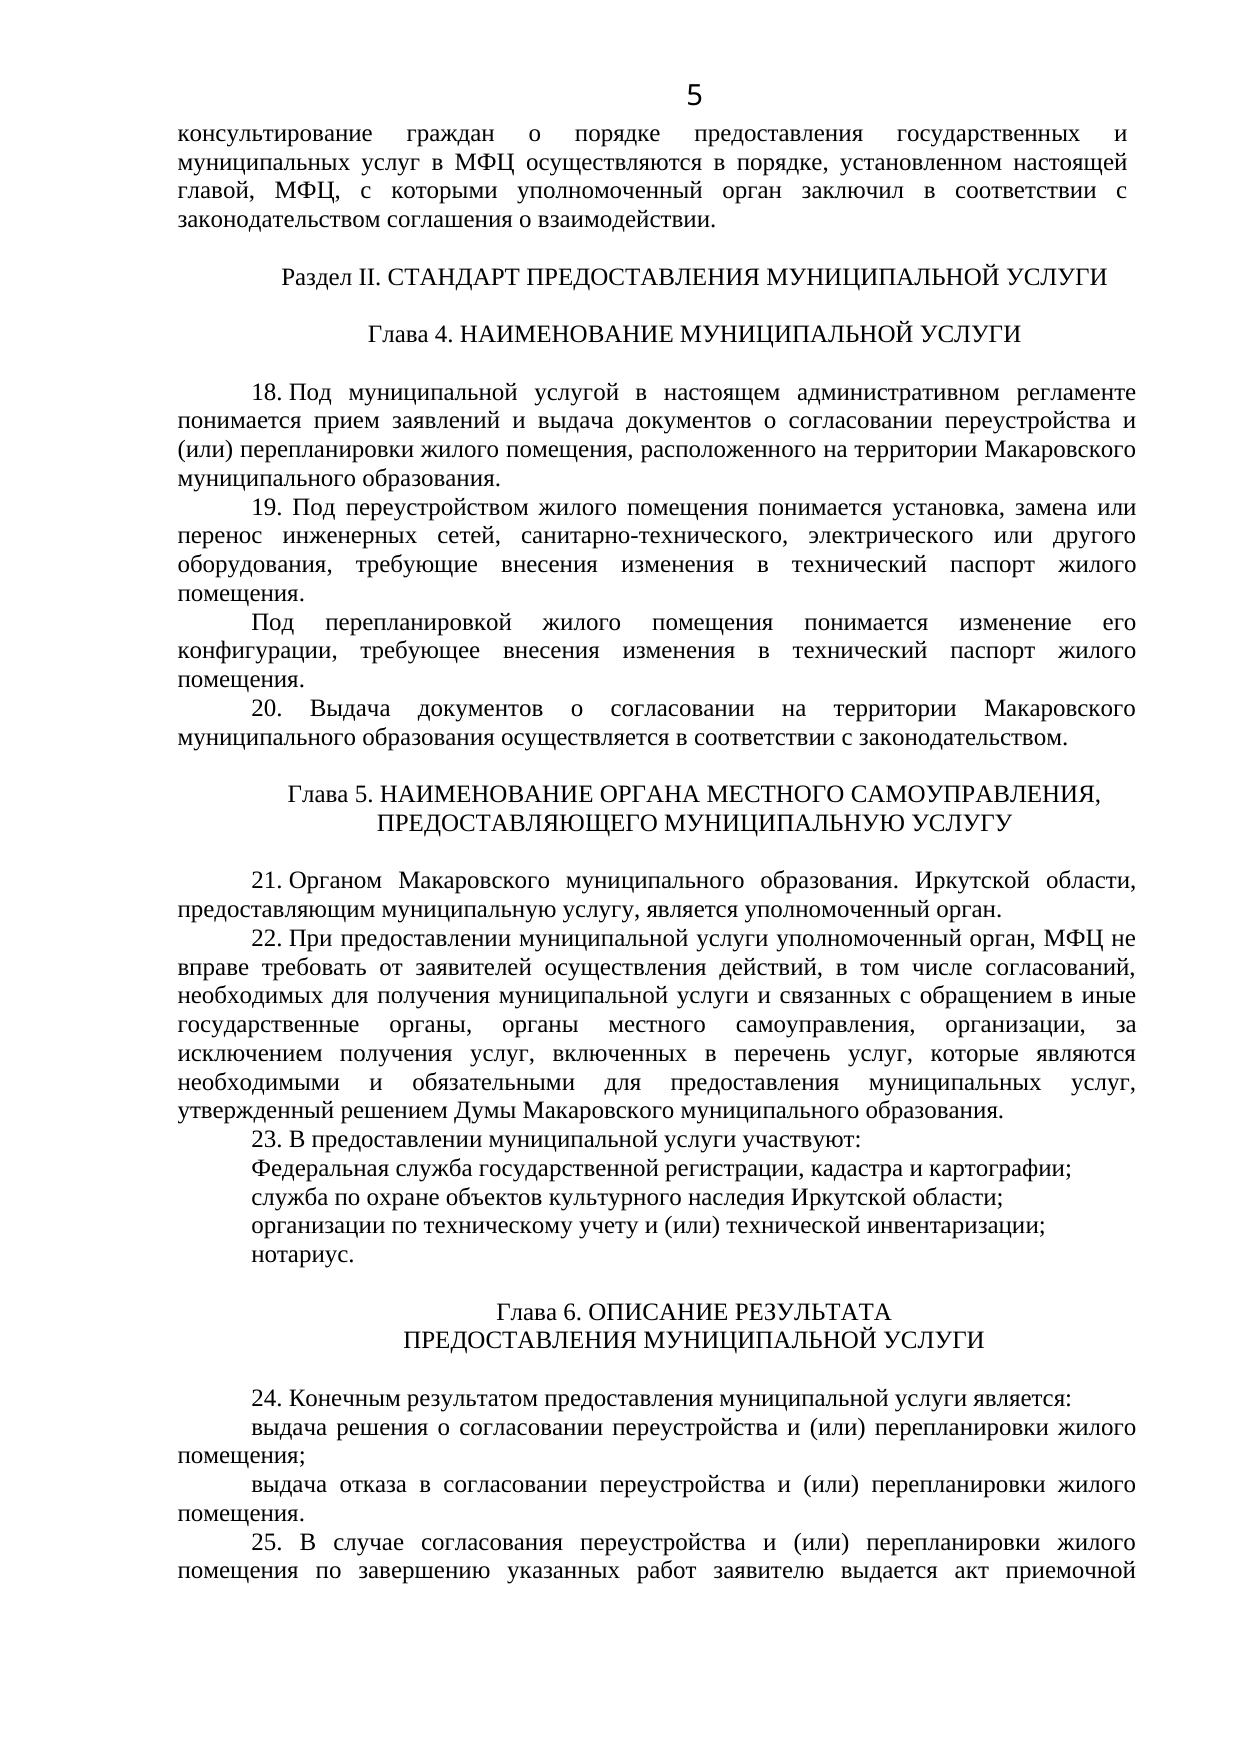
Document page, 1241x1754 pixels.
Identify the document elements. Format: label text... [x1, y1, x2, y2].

text 19. Под переустройством жилого помещения понимается установка, замена или перенос инженерных сетей, санитарно-технического, электрического или другого оборудования, требующие внесения изменения в технический паспорт жилого помещения. [177, 492, 1137, 607]
text служба по охране объектов культурного наследия Иркутской области; [177, 1182, 1137, 1211]
text 24. Конечным результатом предоставления муниципальной услуги является: [177, 1383, 1137, 1412]
text Глава 4. НАИМЕНОВАНИЕ МУНИЦИПАЛЬНОЙ УСЛУГИ [177, 319, 1137, 348]
text выдача решения о согласовании переустройства и (или) перепланировки жилого помещения; [177, 1412, 1137, 1469]
text ПРЕДОСТАВЛЯЮЩЕГО МУНИЦИПАЛЬНУЮ УСЛУГУ [177, 808, 1137, 837]
text Глава 6. ОПИСАНИЕ РЕЗУЛЬТАТА [177, 1297, 1137, 1326]
text 18. Под муниципальной услугой в настоящем административном регламенте понимается прием заявлений и выдача документов о согласовании переустройства и (или) перепланировки жилого помещения, расположенного на территории Макаровского муниципального образования. [177, 377, 1137, 492]
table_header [166, 118, 1139, 262]
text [177, 1527, 1137, 1584]
text ПРЕДОСТАВЛЕНИЯ МУНИЦИПАЛЬНОЙ УСЛУГИ [177, 1326, 1137, 1354]
text 23. В предоставлении муниципальной услуги участвуют: [177, 1124, 1137, 1153]
text нотариус. [177, 1239, 1137, 1268]
text 22. При предоставлении муниципальной услуги уполномоченный орган, МФЦ не вправе требовать от заявителей осуществления действий, в том числе согласований, необходимых для получения муниципальной услуги и связанных с обращением в иные государственные органы, органы местного самоуправления, организации, за исключением получения услуг, включенных в перечень услуг, которые являются необходимыми и обязательными для предоставления муниципальных услуг, утвержденный решением Думы Макаровского муниципального образования. [177, 923, 1137, 1124]
text 20. Выдача документов о согласовании на территории Макаровского муниципального образования осуществляется в соответствии с законодательством. [177, 693, 1137, 751]
text организации по техническому учету и (или) технической инвентаризации; [177, 1211, 1137, 1239]
text Федеральная служба государственной регистрации, кадастра и картографии; [177, 1153, 1137, 1182]
text Под перепланировкой жилого помещения понимается изменение его конфигурации, требующее внесения изменения в технический паспорт жилого помещения. [177, 607, 1137, 693]
text Глава 5. НАИМЕНОВАНИЕ ОРГАНА МЕСТНОГО САМОУПРАВЛЕНИЯ, [177, 779, 1137, 808]
text 21. Органом Макаровского муниципального образования. Иркутской области, предоставляющим муниципальную услугу, является уполномоченный орган. [177, 866, 1137, 923]
text Раздел II. СТАНДАРТ ПРЕДОСТАВЛЕНИЯ МУНИЦИПАЛЬНОЙ УСЛУГИ [177, 262, 1137, 291]
text выдача отказа в согласовании переустройства и (или) перепланировки жилого помещения. [177, 1469, 1137, 1527]
